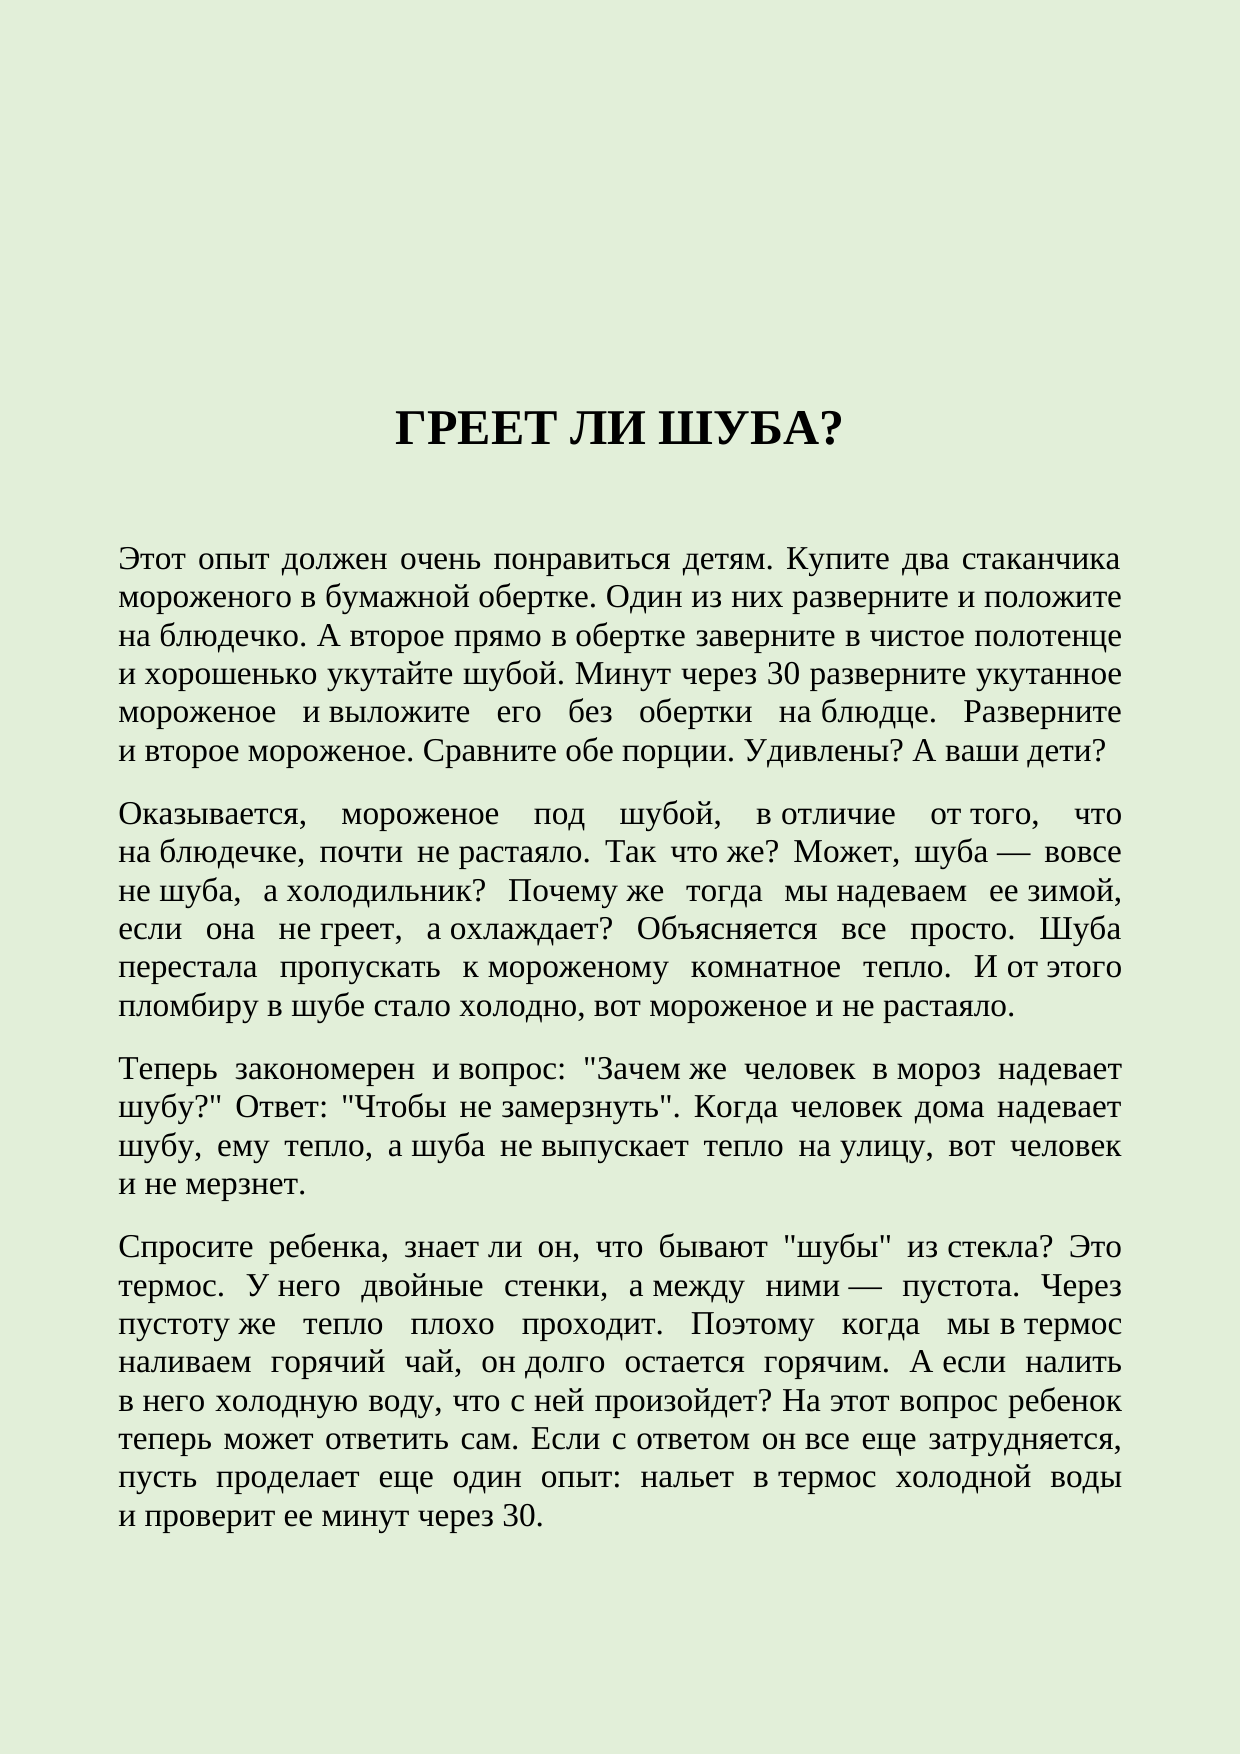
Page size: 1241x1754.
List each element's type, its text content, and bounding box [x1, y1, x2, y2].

text Этот опыт должен очень понравиться детям. Купите два стаканчика мороженого в бумажной обертке. Один из них разверните и положите на блюдечко. А второе прямо в обертке заверните в чистое полотенце и хорошенько укутайте шубой. Минут через 30 разверните укутанное мороженое и выложите его без обертки на блюдце. Разверните и второе мороженое. Сравните обе порции. Удивлены? А ваши дети? [118, 538, 1122, 768]
text Оказывается, мороженое под шубой, в отличие от того, что на блюдечке, почти не растаяло. Так что же? Может, шуба — вовсе не шуба, а холодильник? Почему же тогда мы надеваем ее зимой, если она не греет, а охлаждает? Объясняется все просто. Шуба перестала пропускать к мороженому комнатное тепло. И от этого пломбиру в шубе стало холодно, вот мороженое и не растаяло. [118, 793, 1122, 1023]
text Спросите ребенка, знает ли он, что бывают "шубы" из стекла? Это термос. У него двойные стенки, а между ними — пустота. Через пустоту же тепло плохо проходит. Поэтому когда мы в термос наливаем горячий чай, он долго остается горячим. А если налить в него холодную воду, что с ней произойдет? На этот вопрос ребенок теперь может ответить сам. Если с ответом он все еще затрудняется, пусть проделает еще один опыт: нальет в термос холодной воды и проверит ее минут через 30. [118, 1226, 1122, 1533]
text Теперь закономерен и вопрос: "Зачем же человек в мороз надевает шубу?" Ответ: "Чтобы не замерзнуть". Когда человек дома надевает шубу, ему тепло, а шуба не выпускает тепло на улицу, вот человек и не мерзнет. [118, 1048, 1122, 1201]
text ГРЕЕТ ЛИ ШУБА? [118, 398, 1122, 456]
